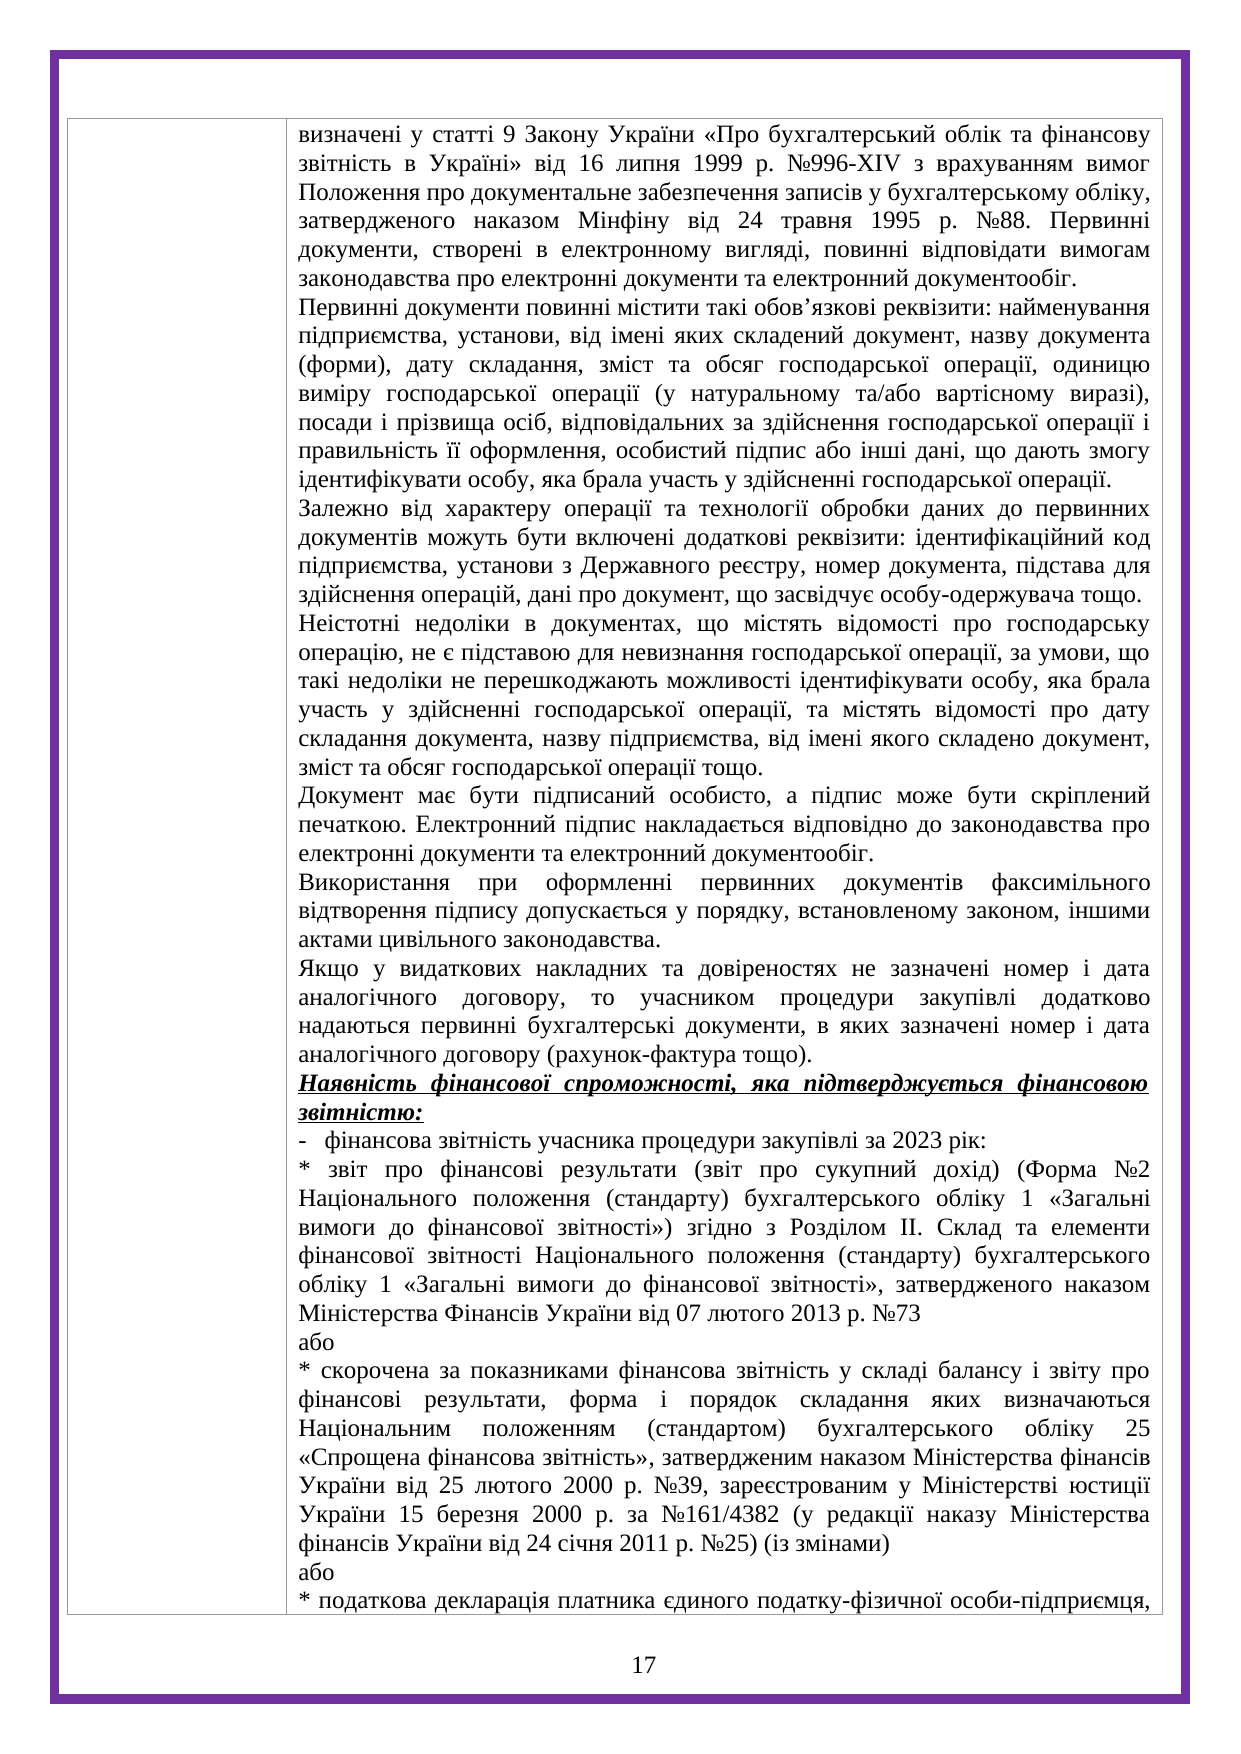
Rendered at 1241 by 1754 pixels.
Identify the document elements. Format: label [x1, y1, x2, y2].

table_cell [68, 119, 286, 1614]
table_cell [287, 119, 1162, 1614]
